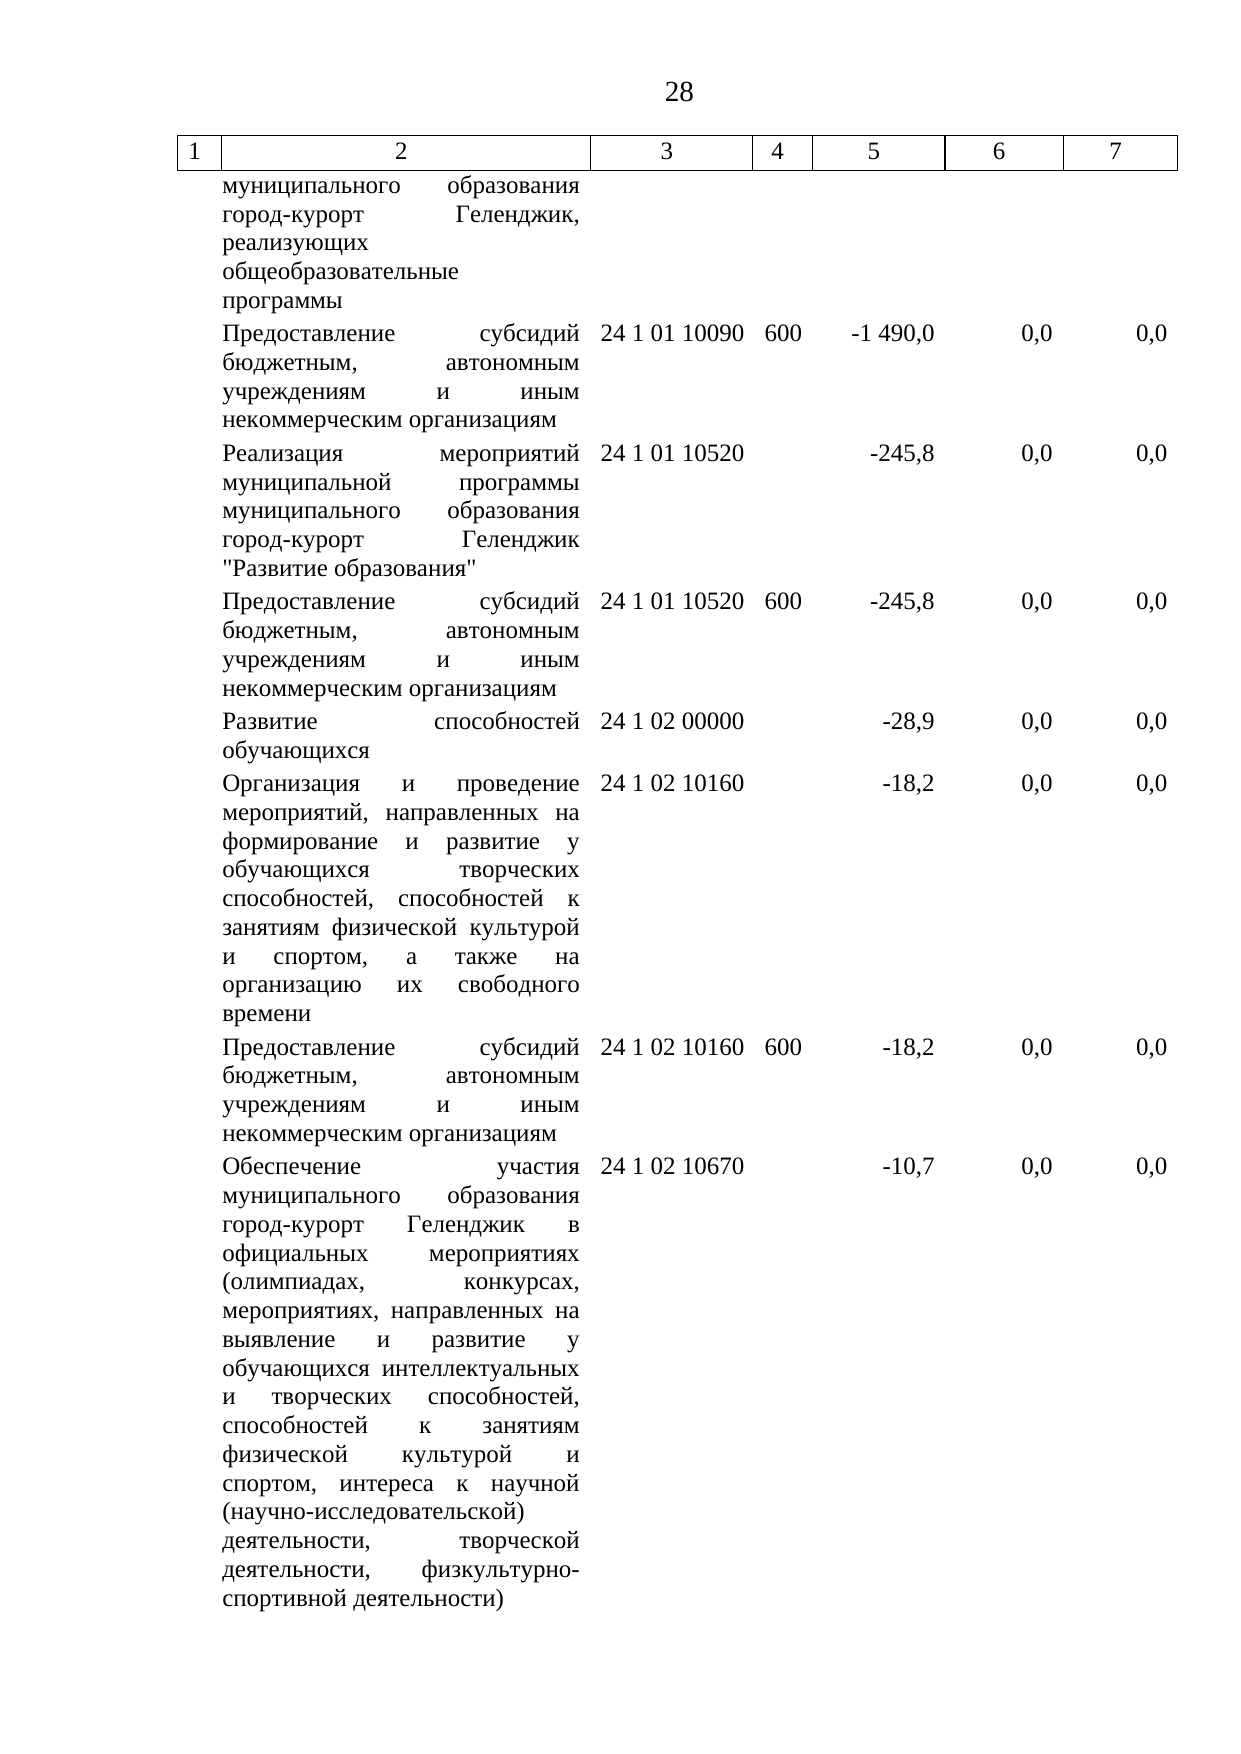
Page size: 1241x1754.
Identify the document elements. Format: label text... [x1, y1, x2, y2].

table_header 3 [591, 136, 752, 170]
table_header 2 [222, 136, 590, 170]
table_header 4 [753, 136, 812, 170]
table_header 6 [946, 136, 1063, 170]
table_header 1 [178, 136, 221, 170]
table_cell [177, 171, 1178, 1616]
table_header 7 [1064, 136, 1177, 170]
table_header 5 [813, 136, 944, 170]
